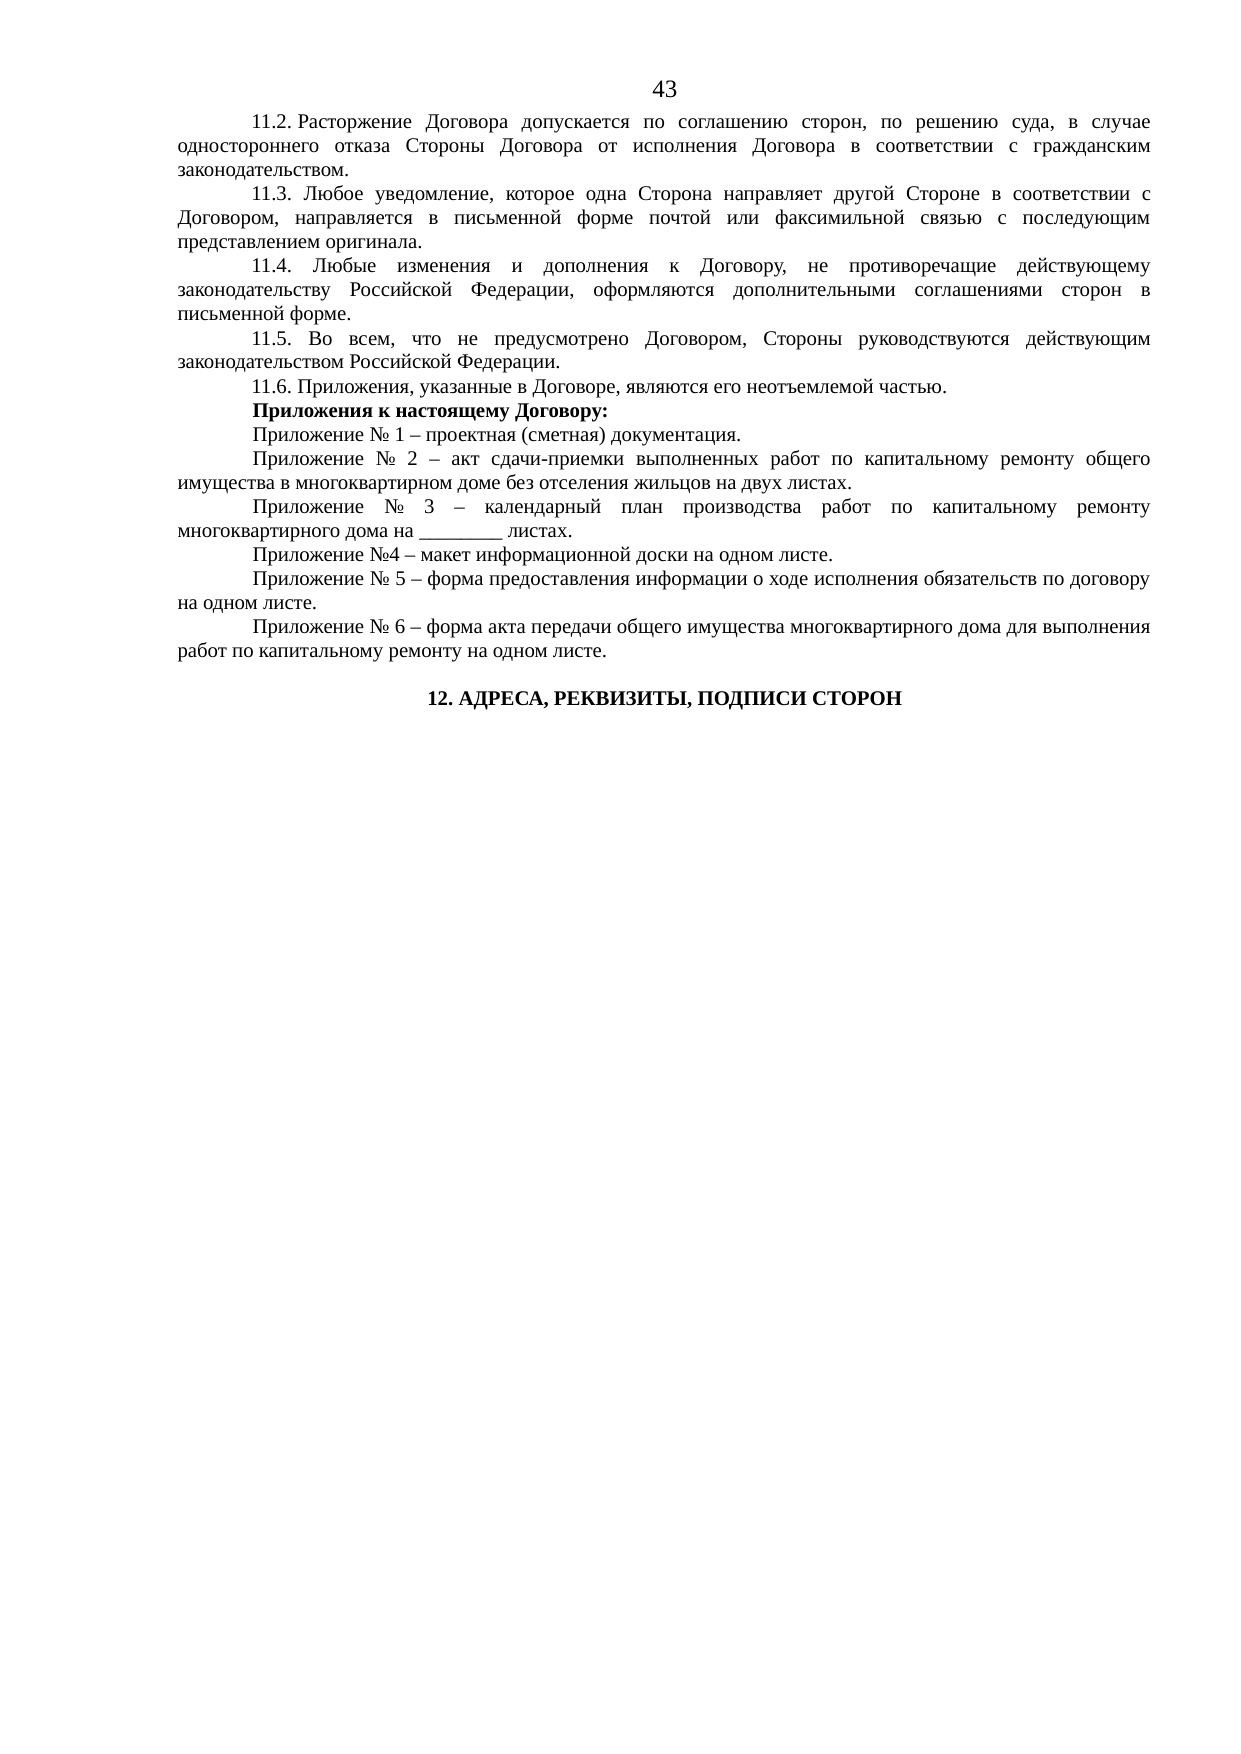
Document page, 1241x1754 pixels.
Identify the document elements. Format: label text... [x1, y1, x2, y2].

text Приложение № 2 – акт сдачи-приемки выполненных работ по капитальному ремонту общего имущества в многоквартирном доме без отселения жильцов на двух листах. [177, 446, 1152, 494]
text Приложение № 6 – форма акта передачи общего имущества многоквартирного дома для выполнения работ по капитальному ремонту на одном листе. [177, 614, 1152, 662]
text 11.4. Любые изменения и дополнения к Договору, не противоречащие действующему законодательству Российской Федерации, оформляются дополнительными соглашениями сторон в письменной форме. [177, 253, 1152, 325]
text 11.3. Любое уведомление, которое одна Сторона направляет другой Стороне в соответствии с Договором, направляется в письменной форме почтой или факсимильной связью с последующим представлением оригинала. [177, 181, 1152, 253]
text 11.5. Во всем, что не предусмотрено Договором, Стороны руководствуются действующим законодательством Российской Федерации. [177, 325, 1152, 373]
text Приложения к настоящему Договору: [177, 398, 1152, 422]
text 11.6. Приложения, указанные в Договоре, являются его неотъемлемой частью. [177, 373, 1152, 398]
text Приложение №4 – макет информационной доски на одном листе. [177, 542, 1152, 566]
text Приложение № 1 – проектная (сметная) документация. [177, 422, 1152, 446]
text Приложение № 5 – форма предоставления информации о ходе исполнения обязательств по договору на одном листе. [177, 566, 1152, 614]
list 12. АДРЕСА, РЕКВИЗИТЫ, ПОДПИСИ СТОРОН [177, 686, 1152, 710]
text 11.2. Расторжение Договора допускается по соглашению сторон, по решению суда, в случае одностороннего отказа Стороны Договора от исполнения Договора в соответствии с гражданским законодательством. [177, 109, 1152, 181]
text Приложение № 3 – календарный план производства работ по капитальному ремонту многоквартирного дома на ________ листах. [177, 494, 1152, 542]
